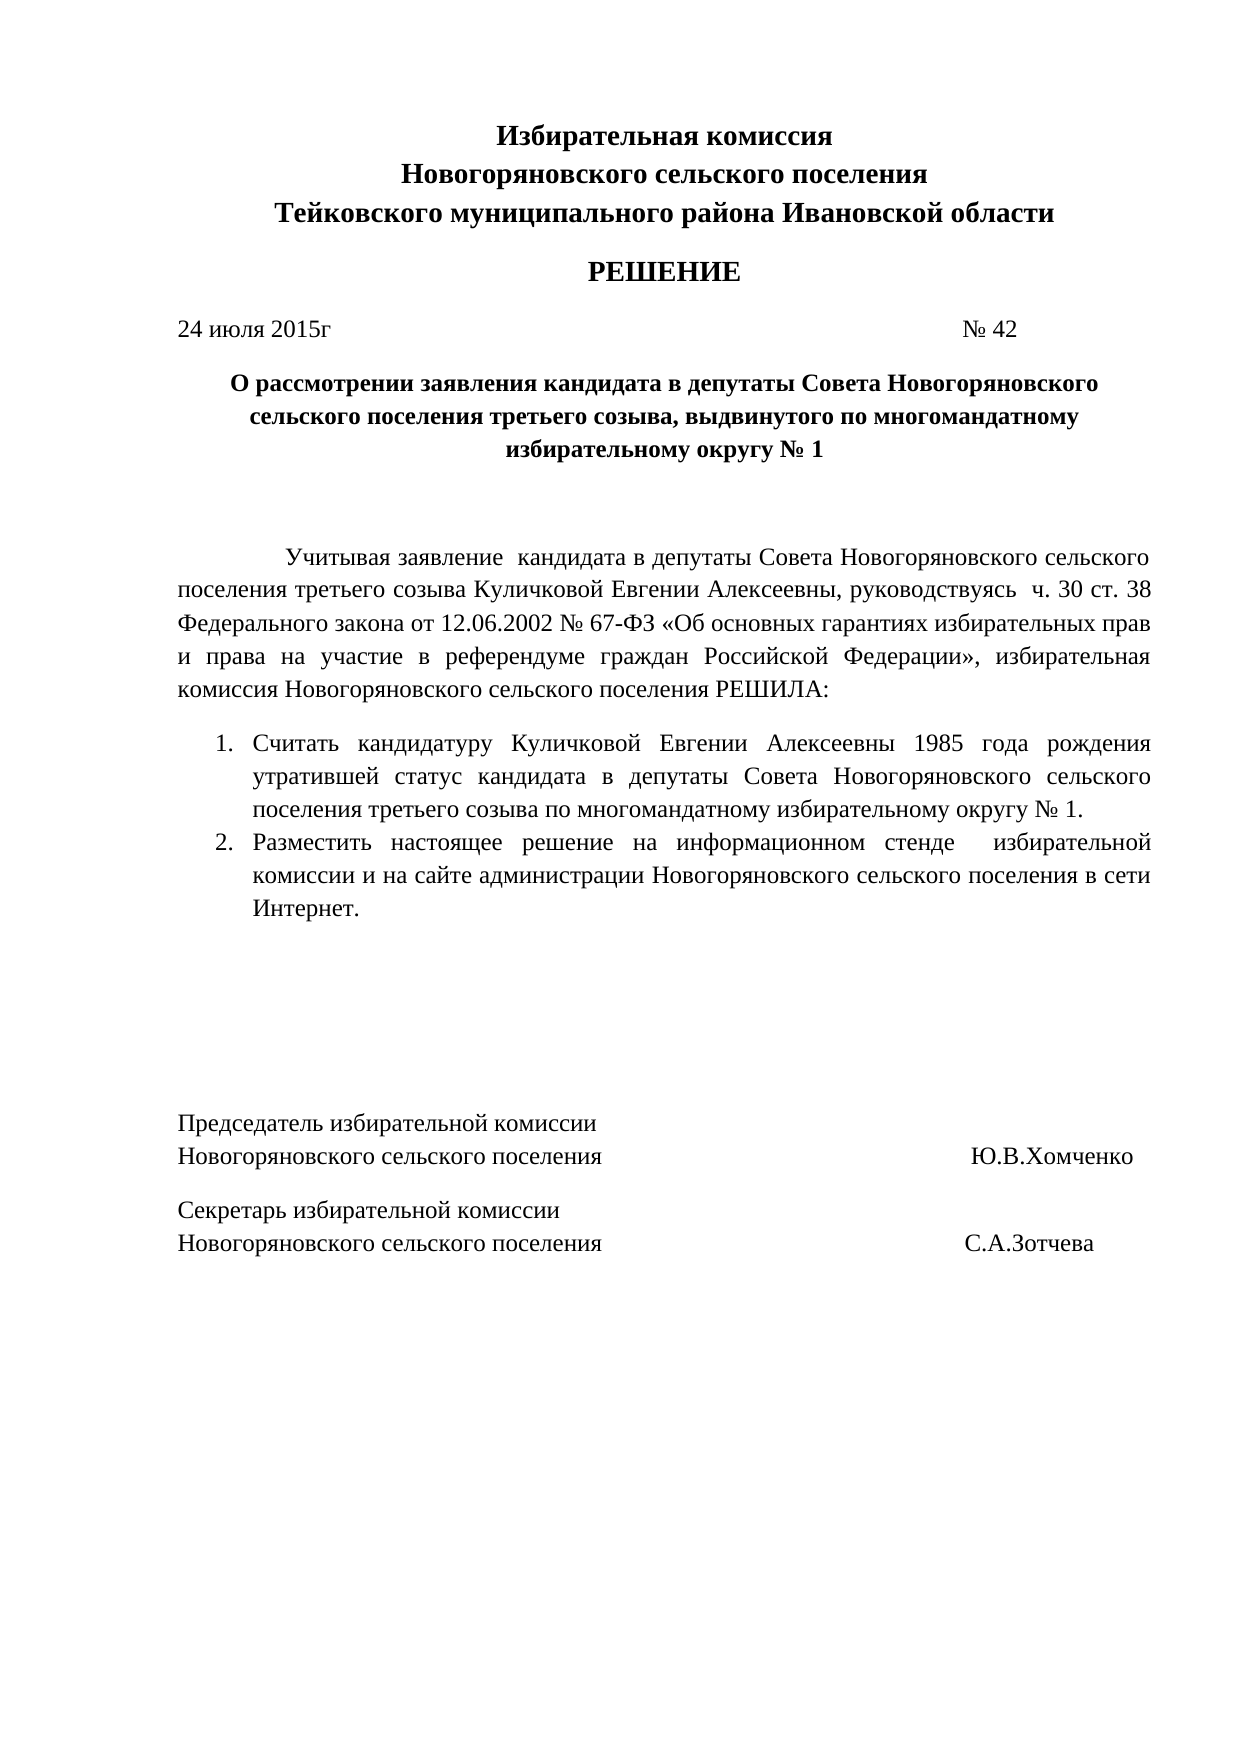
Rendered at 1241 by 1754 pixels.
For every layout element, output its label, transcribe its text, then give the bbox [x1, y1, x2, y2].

text Учитывая заявление кандидата в депутаты Совета Новогоряновского сельского поселения третьего созыва Куличковой Евгении Алексеевны, руководствуясь ч. 30 ст. 38 Федерального закона от 12.06.2002 № 67-ФЗ «Об основных гарантиях избирательных прав и права на участие в референдуме граждан Российской Федерации», избирательная комиссия Новогоряновского сельского поселения РЕШИЛА: [177, 542, 1152, 703]
text О рассмотрении заявления кандидата в депутаты Совета Новогоряновского сельского поселения третьего созыва, выдвинутого по многомандатному избирательному округу № 1 [177, 368, 1152, 463]
text 24 июля 2015г № 42 [177, 314, 1152, 343]
text Секретарь избирательной комиссии Новогоряновского сельского поселения С.А.Зотчева [177, 1195, 1152, 1257]
list Разместить настоящее решение на информационном стенде избирательной комиссии и на сайте администрации Новогоряновского сельского поселения в сети Интернет. [215, 827, 1152, 922]
text Председатель избирательной комиссии Новогоряновского сельского поселения Ю.В.Хомченко [177, 1108, 1152, 1170]
text Избирательная комиссия Новогоряновского сельского поселения Тейковского муниципального района Ивановской области [177, 118, 1152, 229]
list Считать кандидатуру Куличковой Евгении Алексеевны 1985 года рождения утратившей статус кандидата в депутаты Совета Новогоряновского сельского поселения третьего созыва по многомандатному избирательному округу № 1. [215, 728, 1152, 823]
text РЕШЕНИЕ [177, 254, 1152, 288]
